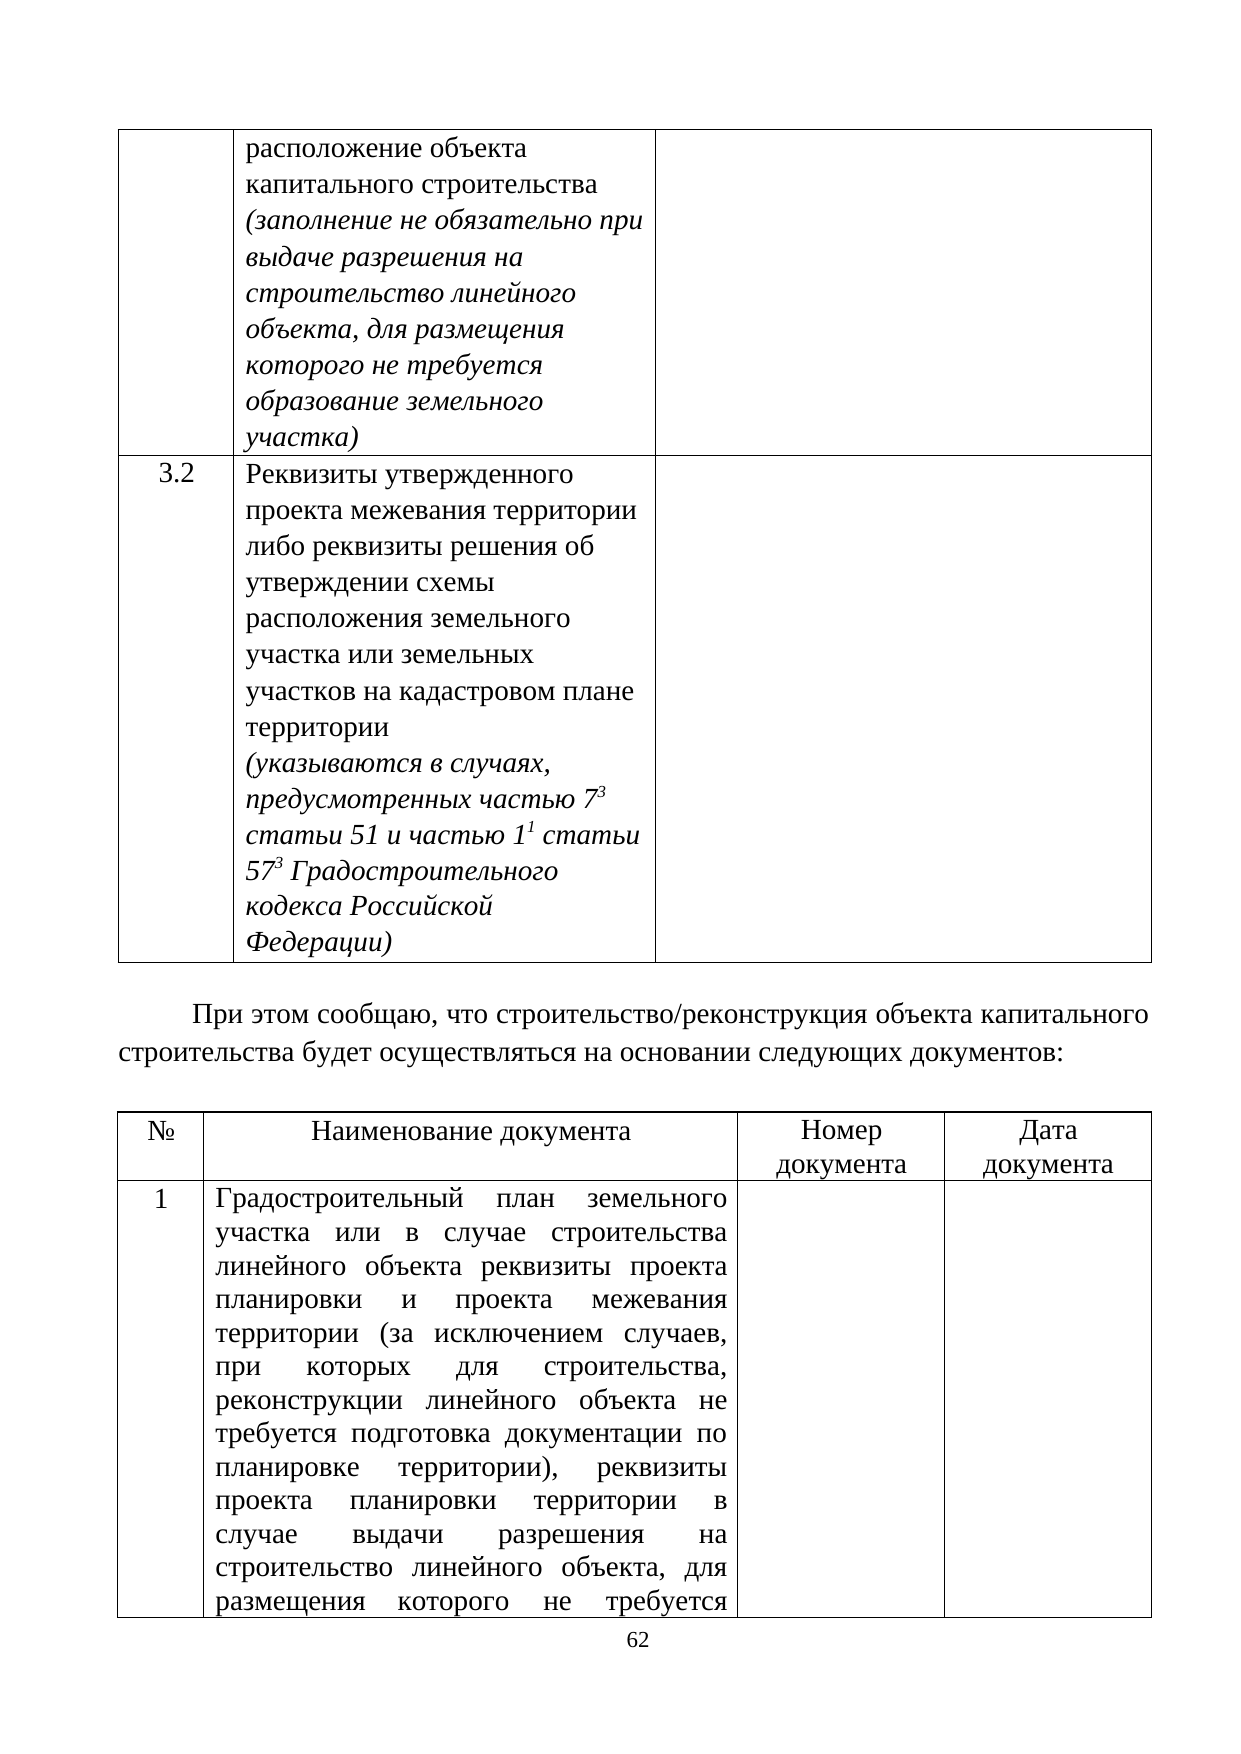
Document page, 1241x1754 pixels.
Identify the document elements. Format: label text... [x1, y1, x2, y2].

table_cell 1 [118, 1181, 203, 1617]
table_cell [656, 456, 1151, 962]
table_header расположение объекта капитального строительства (заполнение не обязательно при выдаче разрешения на строительство линейного объекта, для размещения которого не требуется образование земельного участка) [234, 130, 655, 455]
table_cell [945, 1181, 1151, 1617]
table_header Номер документа [738, 1113, 944, 1179]
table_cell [204, 1181, 737, 1617]
table_cell [738, 1181, 944, 1617]
table_header Наименование документа [204, 1113, 737, 1179]
table_header [656, 130, 1151, 455]
table_cell Реквизиты утвержденного проекта межевания территории либо реквизиты решения об утверждении схемы расположения земельного участка или земельных участков на кадастровом плане территории (указываются в случаях, предусмотренных частью 73 статьи 51 и частью 11 статьи 573 Градостроительного кодекса Российской Федерации) [234, 456, 655, 962]
text При этом сообщаю, что строительство/реконструкция объекта капитального строительства будет осуществляться на основании следующих документов: [118, 996, 1169, 1068]
table_cell 3.2 [119, 456, 233, 962]
table_header [119, 130, 233, 455]
table_header Дата документа [945, 1113, 1151, 1179]
table_header № [118, 1113, 203, 1179]
